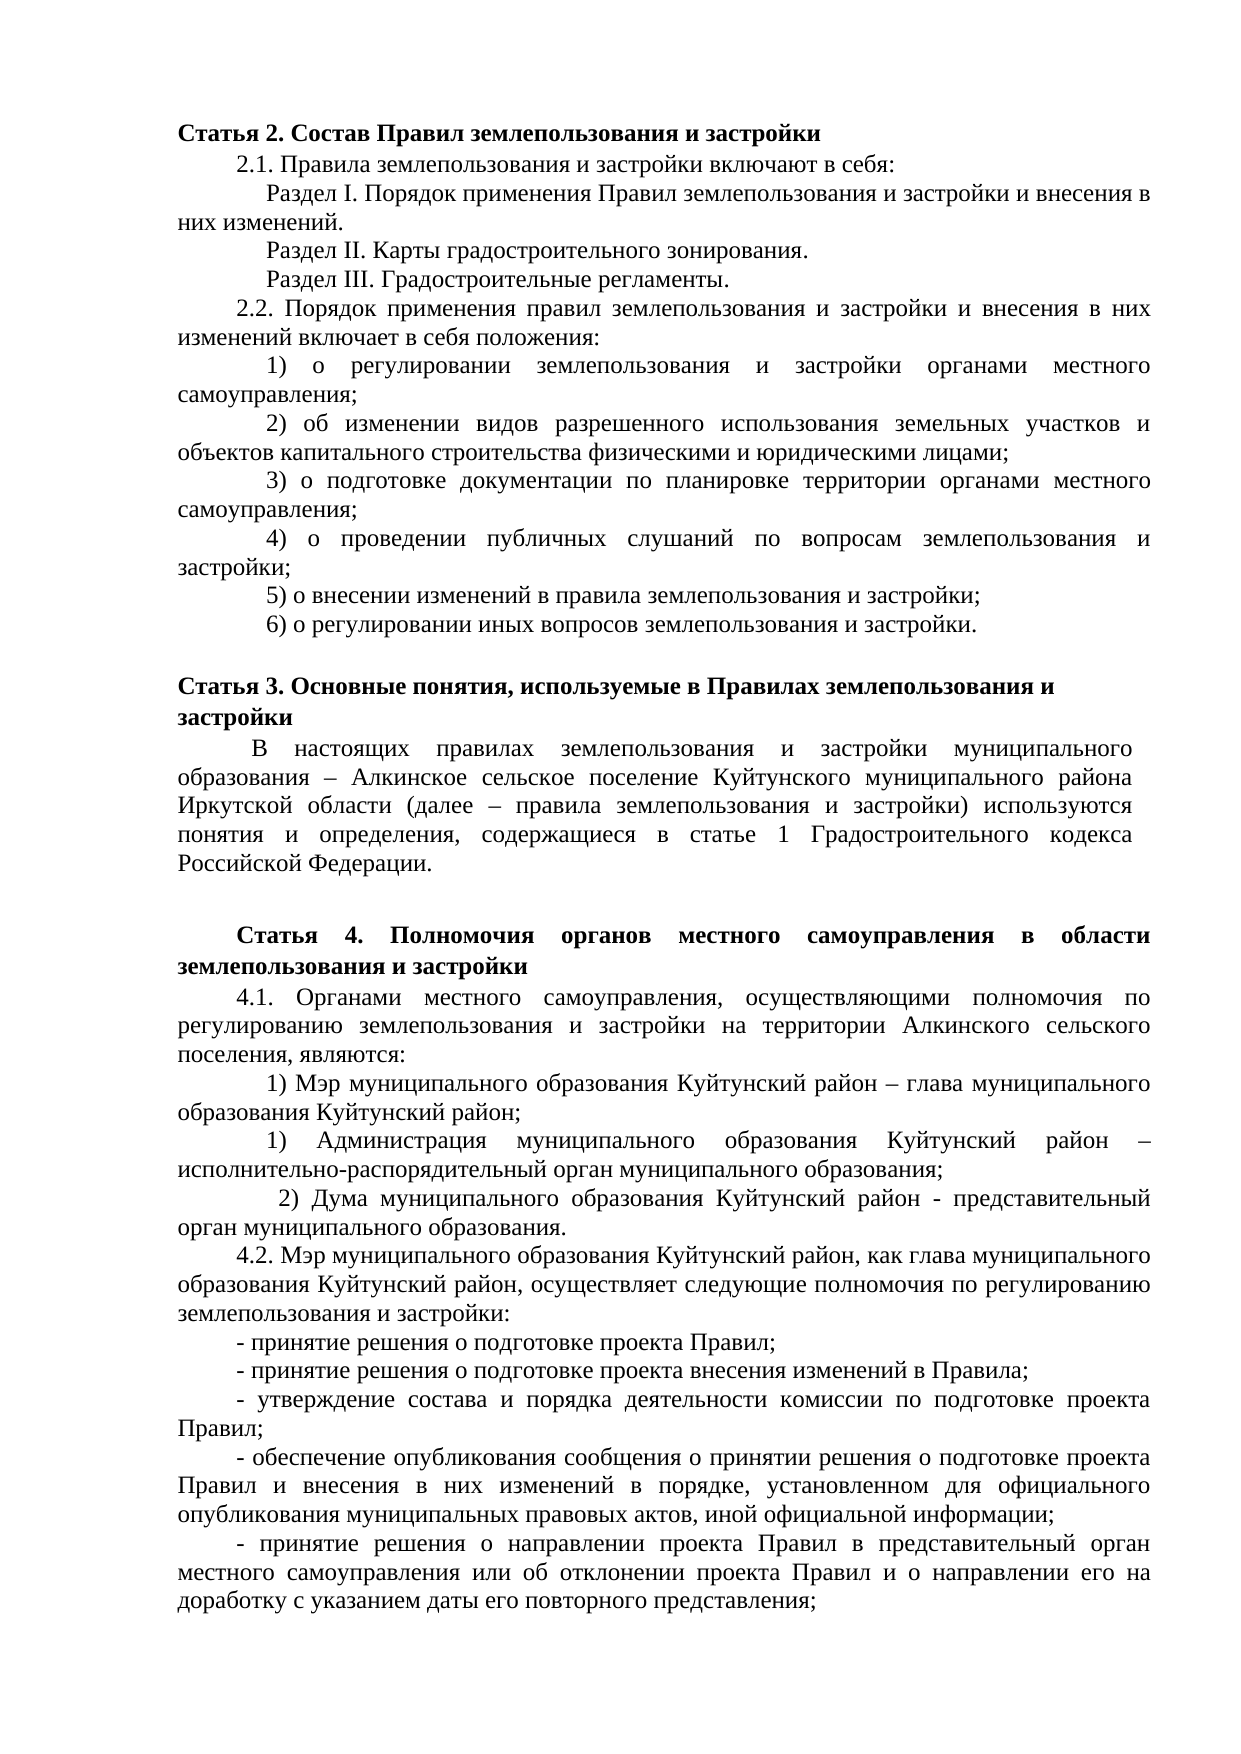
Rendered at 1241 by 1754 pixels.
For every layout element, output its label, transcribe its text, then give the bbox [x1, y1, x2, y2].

text 2.2. Порядок применения правил землепользования и застройки и внесения в них изменений включает в себя положения: [177, 293, 1152, 350]
subtitle Статья 3. Основные понятия, используемые в Правилах землепользования и застройки [177, 671, 1152, 731]
text - принятие решения о подготовке проекта внесения изменений в Правила; [177, 1356, 1152, 1384]
text - утверждение состава и порядка деятельности комиссии по подготовке проекта Правил; [177, 1384, 1152, 1442]
text 1) Мэр муниципального образования Куйтунский район – глава муниципального образования Куйтунский район; [177, 1068, 1152, 1126]
text 3) о подготовке документации по планировке территории органами местного самоуправления; [177, 465, 1152, 523]
text В настоящих правилах землепользования и застройки муниципального образования – Алкинское сельское поселение Куйтунского муниципального района Иркутской области (далее – правила землепользования и застройки) используются понятия и определения, содержащиеся в статье 1 Градостроительного кодекса Российской Федерации. [177, 733, 1132, 877]
text 2.1. Правила землепользования и застройки включают в себя: [177, 149, 1152, 178]
text 1) о регулировании землепользования и застройки органами местного самоуправления; [177, 350, 1152, 408]
text Раздел II. Карты градостроительного зонирования. [177, 235, 1152, 264]
text 1) Администрация муниципального образования Куйтунский район – исполнительно-распорядительный орган муниципального образования; [177, 1126, 1152, 1183]
text 4) о проведении публичных слушаний по вопросам землепользования и застройки; [177, 523, 1152, 580]
text - принятие решения о направлении проекта Правил в представительный орган местного самоуправления или об отклонении проекта Правил и о направлении его на доработку с указанием даты его повторного представления; [177, 1528, 1152, 1614]
text 2) Дума муниципального образования Куйтунский район - представительный орган муниципального образования. [177, 1183, 1152, 1241]
text 6) о регулировании иных вопросов землепользования и застройки. [177, 609, 1152, 638]
text Раздел III. Градостроительные регламенты. [177, 264, 1152, 293]
text 2) об изменении видов разрешенного использования земельных участков и объектов капитального строительства физическими и юридическими лицами; [177, 408, 1152, 465]
text 4.2. Мэр муниципального образования Куйтунский район, как глава муниципального образования Куйтунский район, осуществляет следующие полномочия по регулированию землепользования и застройки: [177, 1241, 1152, 1327]
subtitle Статья 4. Полномочия органов местного самоуправления в области землепользования и застройки [177, 920, 1152, 979]
subtitle Статья 2. Состав Правил землепользования и застройки [177, 118, 1152, 147]
text 4.1. Органами местного самоуправления, осуществляющими полномочия по регулированию землепользования и застройки на территории Алкинского сельского поселения, являются: [177, 982, 1152, 1068]
text - принятие решения о подготовке проекта Правил; [177, 1327, 1152, 1356]
text 5) о внесении изменений в правила землепользования и застройки; [177, 580, 1152, 609]
text Раздел I. Порядок применения Правил землепользования и застройки и внесения в них изменений. [177, 178, 1152, 235]
text - обеспечение опубликования сообщения о принятии решения о подготовке проекта Правил и внесения в них изменений в порядке, установленном для официального опубликования муниципальных правовых актов, иной официальной информации; [177, 1442, 1152, 1528]
